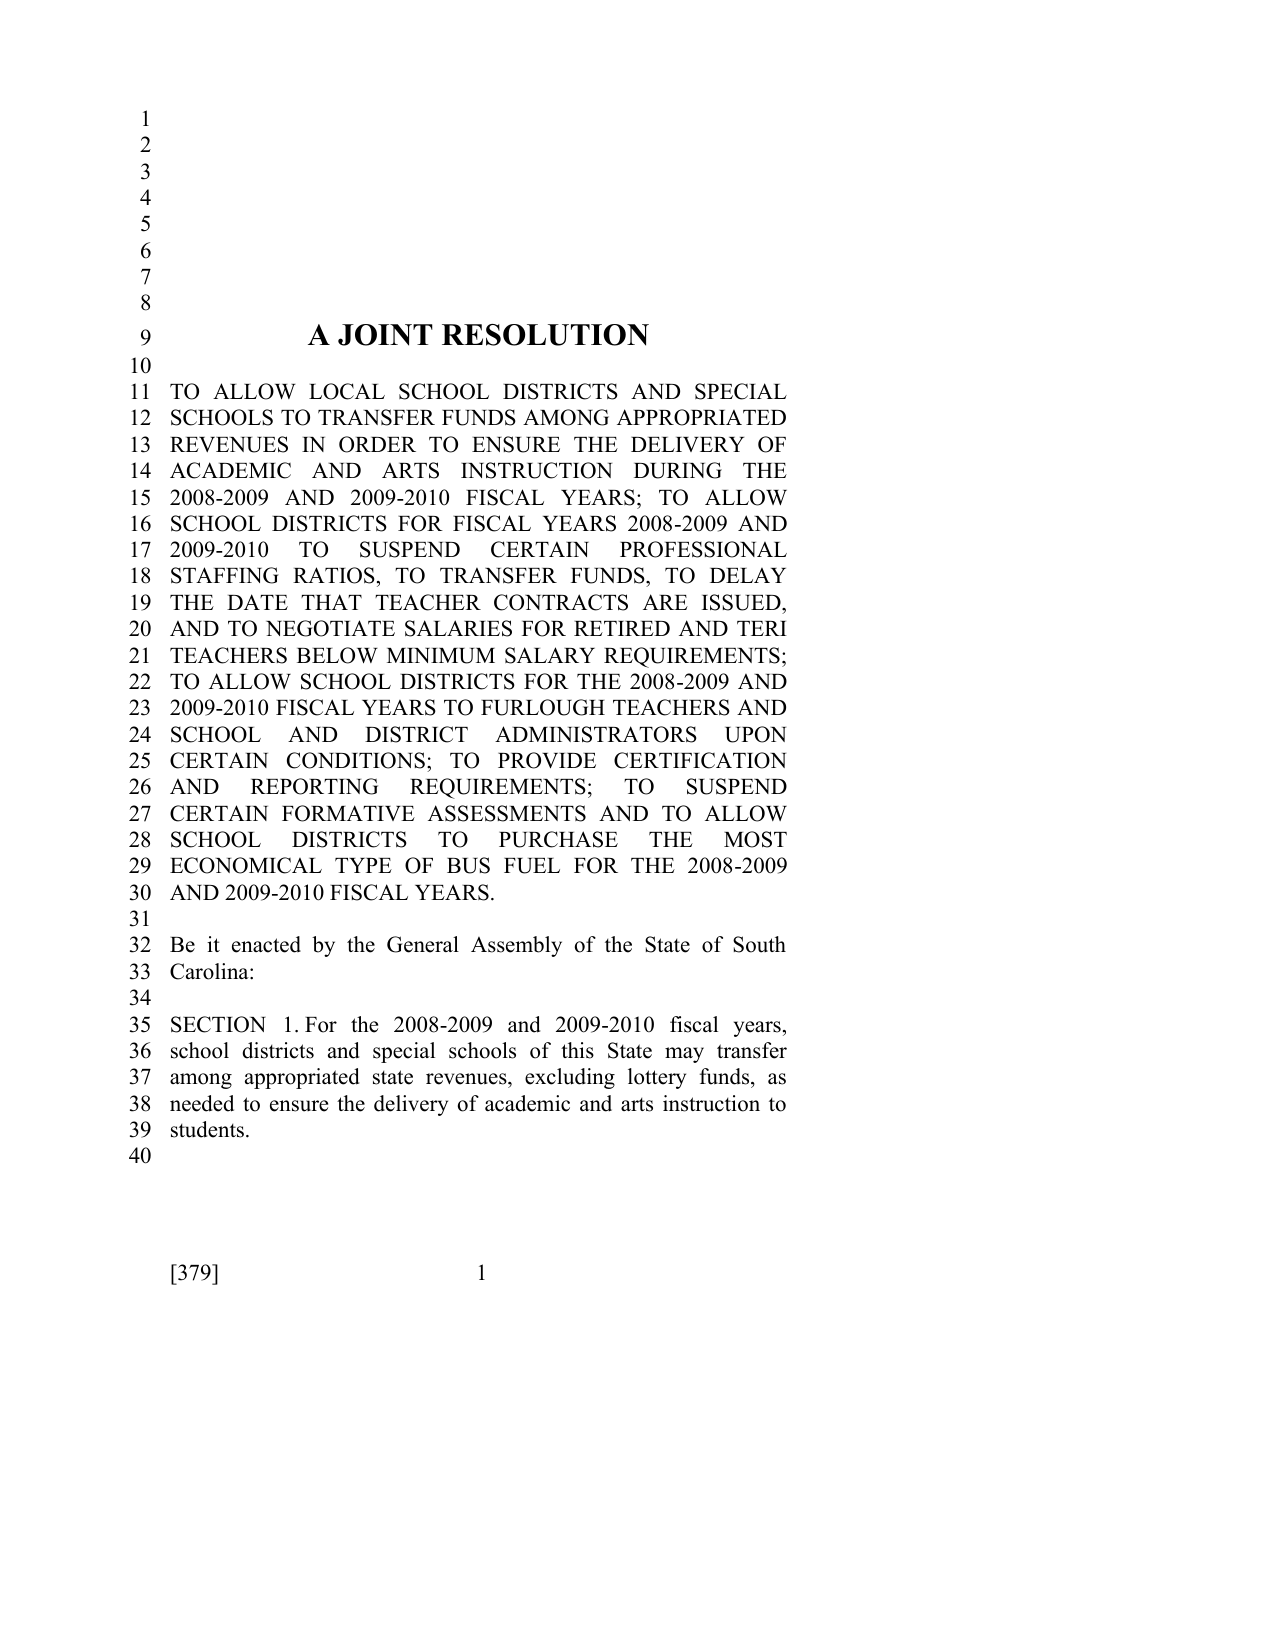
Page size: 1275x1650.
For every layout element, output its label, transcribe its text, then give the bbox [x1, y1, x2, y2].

text SECTION 1. For the 2008-2009 and 2009-2010 fiscal years, school districts and special schools of this State may transfer among appropriated state revenues, excluding lottery funds, as needed to ensure the delivery of academic and arts instruction to students. [169, 1011, 787, 1142]
text TO ALLOW LOCAL SCHOOL DISTRICTS AND SPECIAL SCHOOLS TO TRANSFER FUNDS AMONG APPROPRIATED REVENUES IN ORDER TO ENSURE THE DELIVERY OF ACADEMIC AND ARTS INSTRUCTION DURING THE 2008-2009 AND 2009-2010 FISCAL YEARS; TO ALLOW SCHOOL DISTRICTS FOR FISCAL YEARS 2008-2009 AND 2009-2010 TO SUSPEND CERTAIN PROFESSIONAL STAFFING RATIOS, TO TRANSFER FUNDS, TO DELAY THE DATE THAT TEACHER CONTRACTS ARE ISSUED, AND TO NEGOTIATE SALARIES FOR RETIRED AND TERI TEACHERS BELOW MINIMUM SALARY REQUIREMENTS; TO ALLOW SCHOOL DISTRICTS FOR THE 2008-2009 AND 2009-2010 FISCAL YEARS TO FURLOUGH TEACHERS AND SCHOOL AND DISTRICT ADMINISTRATORS UPON CERTAIN CONDITIONS; TO PROVIDE CERTIFICATION AND REPORTING REQUIREMENTS; TO SUSPEND CERTAIN FORMATIVE ASSESSMENTS AND TO ALLOW SCHOOL DISTRICTS TO PURCHASE THE MOST ECONOMICAL TYPE OF BUS FUEL FOR THE 2008-2009 AND 2009-2010 FISCAL YEARS. [169, 378, 787, 905]
text A JOINT RESOLUTION [169, 316, 787, 352]
text Be it enacted by the General Assembly of the State of South Carolina: [169, 932, 787, 984]
